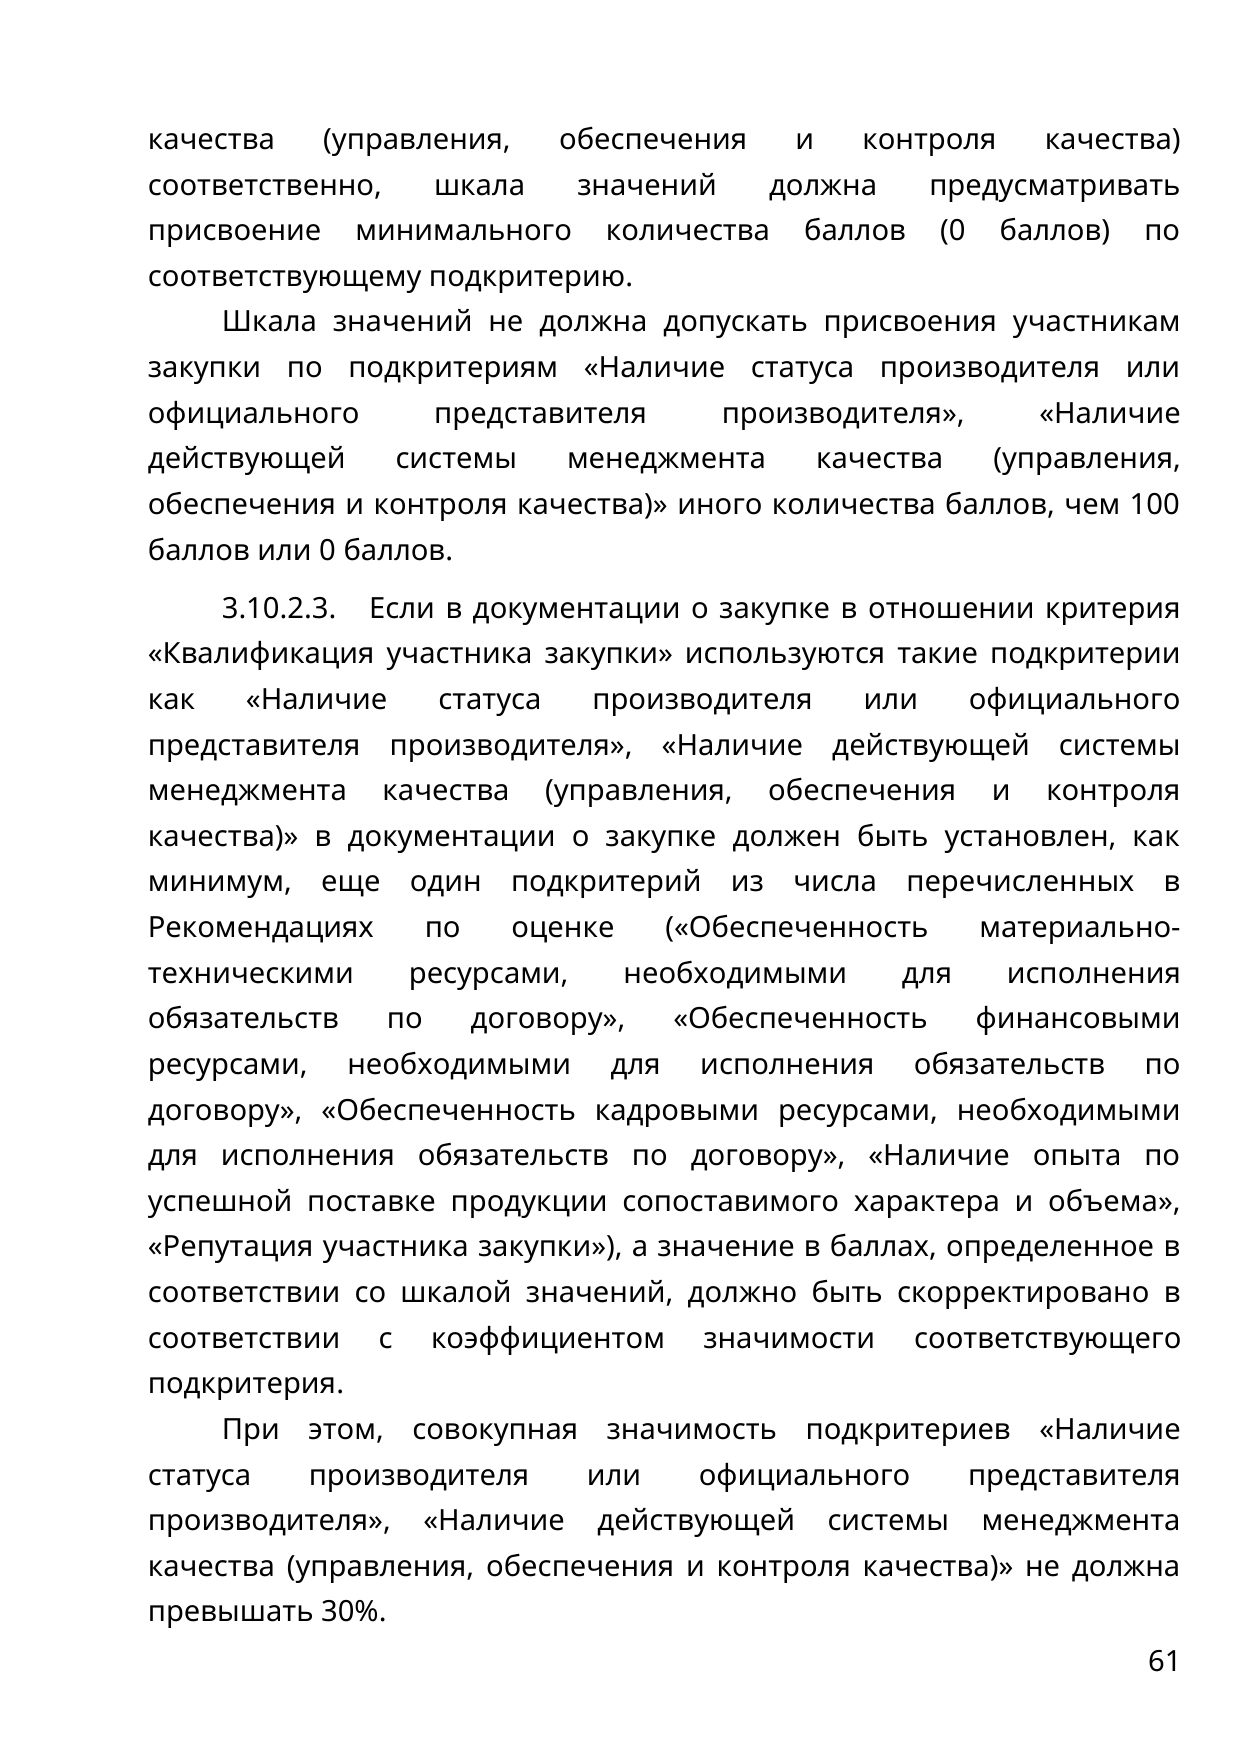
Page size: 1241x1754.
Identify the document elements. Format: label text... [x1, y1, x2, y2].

text Шкала значений не должна допускать присвоения участникам закупки по подкритериям «Наличие статуса производителя или официального представителя производителя», «Наличие действующей системы менеджмента качества (управления, обеспечения и контроля качества)» иного количества баллов, чем 100 баллов или 0 баллов. [148, 301, 1181, 568]
list Если в документации о закупке в отношении критерия «Квалификация участника закупки» используются такие подкритерии как «Наличие статуса производителя или официального представителя производителя», «Наличие действующей системы менеджмента качества (управления, обеспечения и контроля качества)» в документации о закупке должен быть установлен, как минимум, еще один подкритерий из числа перечисленных в Рекомендациях по оценке («Обеспеченность материально-техническими ресурсами, необходимыми для исполнения обязательств по договору», «Обеспеченность финансовыми ресурсами, необходимыми для исполнения обязательств по договору», «Обеспеченность кадровыми ресурсами, необходимыми для исполнения обязательств по договору», «Наличие опыта по успешной поставке продукции сопоставимого характера и объема», «Репутация участника закупки»), а значение в баллах, определенное в соответствии со шкалой значений, должно быть скорректировано в соответствии с коэффициентом значимости соответствующего подкритерия. [148, 587, 1181, 1402]
text При этом, совокупная значимость подкритериев «Наличие статуса производителя или официального представителя производителя», «Наличие действующей системы менеджмента качества (управления, обеспечения и контроля качества)» не должна превышать 30%. [148, 1408, 1181, 1630]
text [148, 118, 1181, 295]
